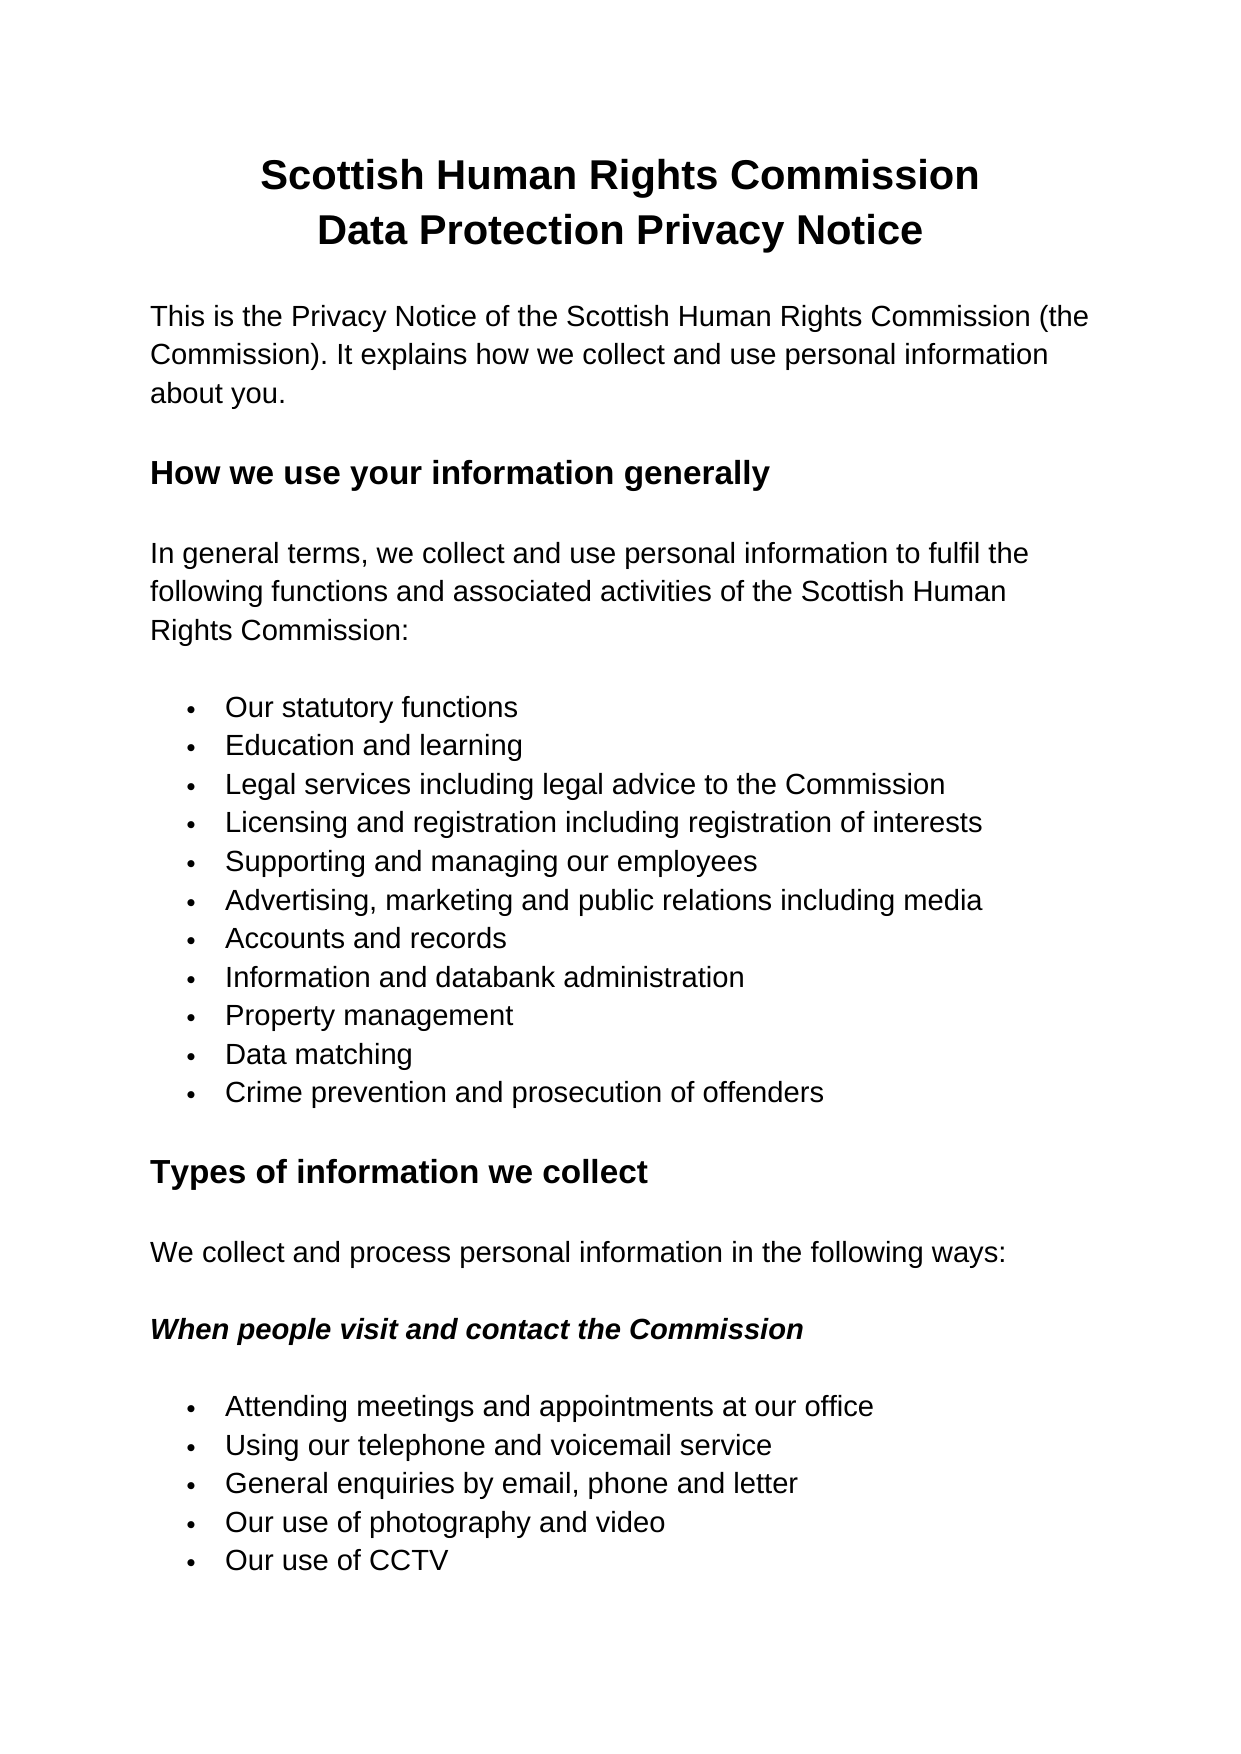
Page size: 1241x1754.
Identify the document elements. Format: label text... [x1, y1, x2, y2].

list Education and learning [187, 728, 1090, 762]
text In general terms, we collect and use personal information to fulfil the following functions and associated activities of the Scottish Human Rights Commission: [150, 536, 1090, 646]
list Our statutory functions [187, 690, 1090, 723]
list Attending meetings and appointments at our office [187, 1389, 1090, 1423]
list Crime prevention and prosecution of offenders [187, 1075, 1090, 1109]
text How we use your information generally [150, 453, 1090, 491]
list Legal services including legal advice to the Commission [187, 767, 1090, 800]
text We collect and process personal information in the following ways: [150, 1235, 1090, 1268]
list Supporting and managing our employees [187, 844, 1090, 877]
list Data matching [187, 1037, 1090, 1070]
list Advertising, marketing and public relations including media [187, 882, 1090, 916]
list Our use of CCTV [187, 1543, 1090, 1577]
list General enquiries by email, phone and letter [187, 1466, 1090, 1500]
text Types of information we collect [150, 1152, 1090, 1191]
text Data Protection Privacy Notice [150, 205, 1090, 253]
text When people visit and contact the Commission [150, 1312, 1090, 1346]
list Our use of photography and video [187, 1505, 1090, 1538]
list Using our telephone and voicemail service [187, 1428, 1090, 1461]
list Accounts and records [187, 921, 1090, 954]
list Information and databank administration [187, 959, 1090, 993]
text This is the Privacy Notice of the Scottish Human Rights Commission (the Commission). It explains how we collect and use personal information about you. [150, 299, 1090, 409]
text Scottish Human Rights Commission [150, 150, 1090, 198]
list Property management [187, 998, 1090, 1032]
list Licensing and registration including registration of interests [187, 805, 1090, 839]
